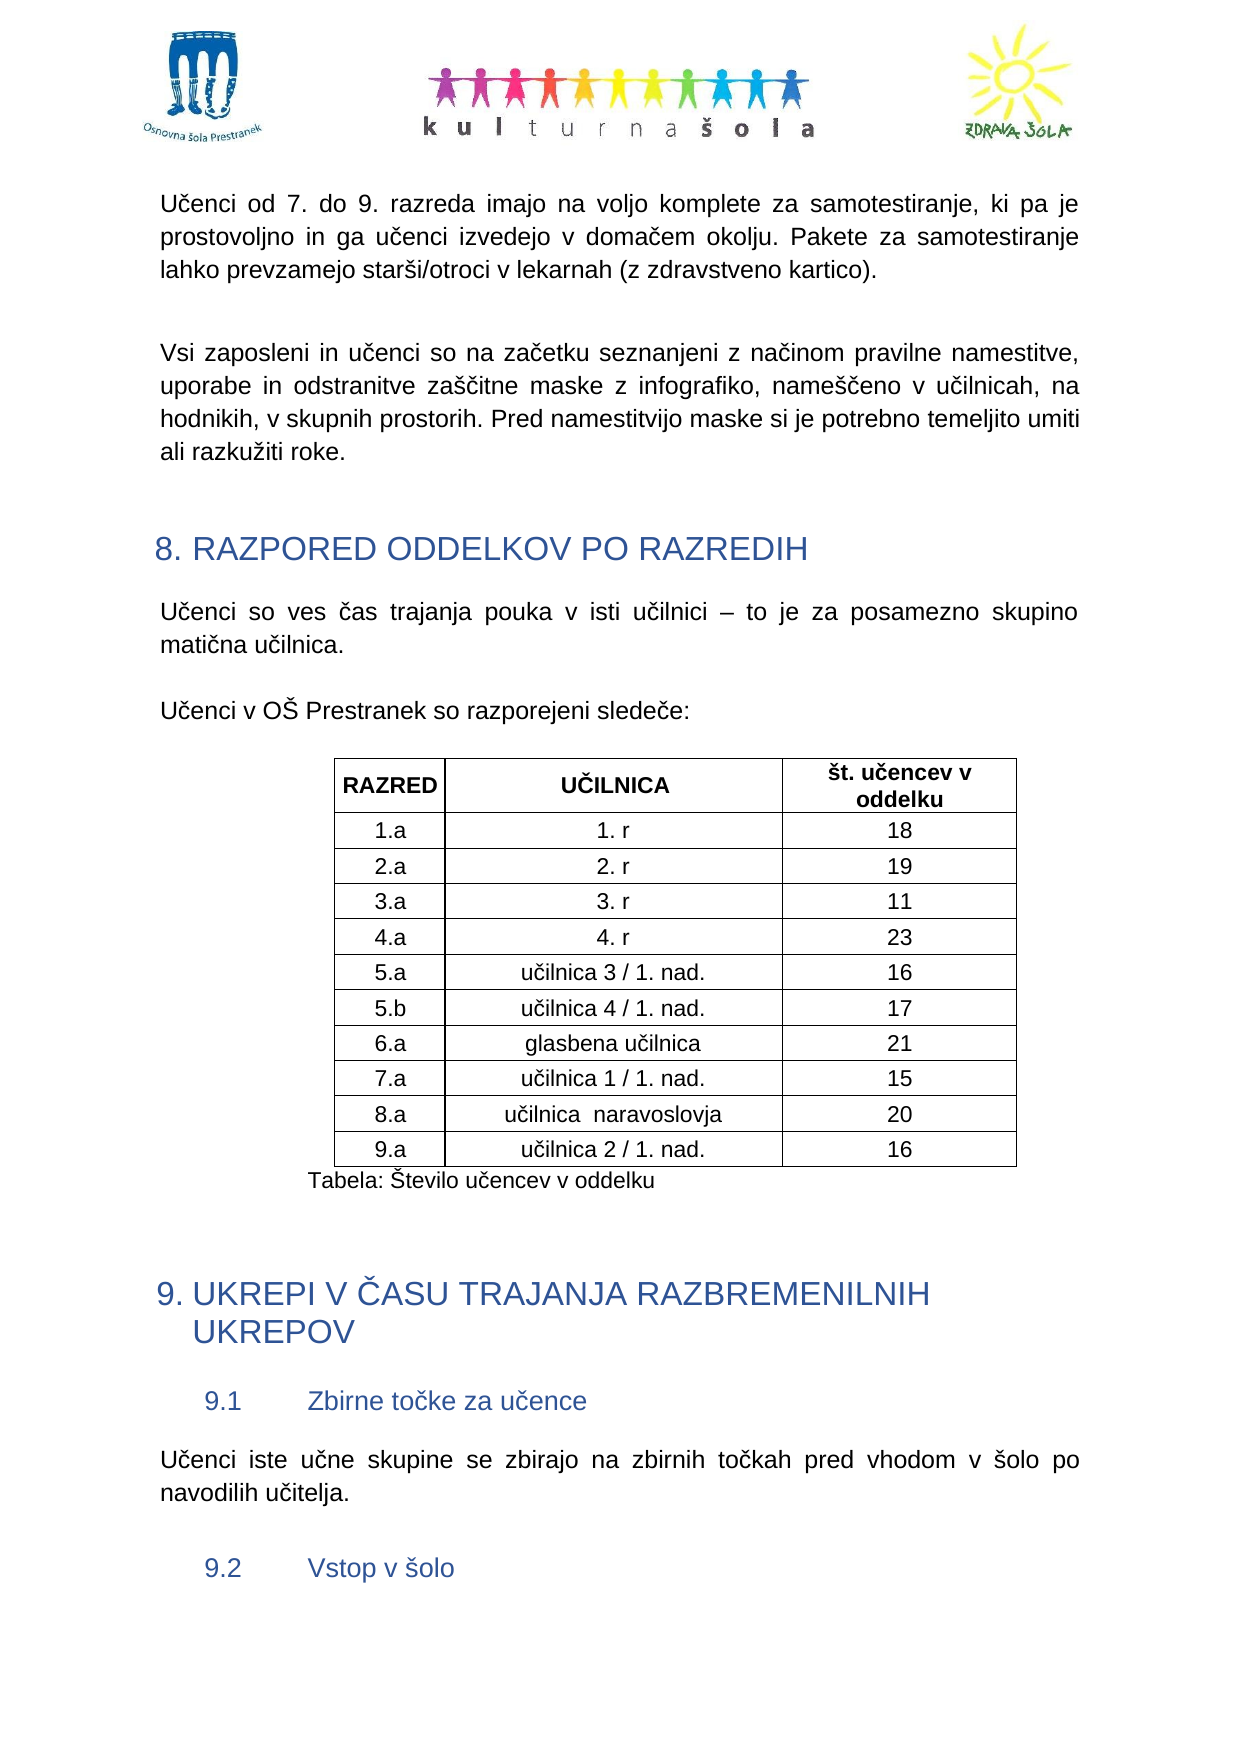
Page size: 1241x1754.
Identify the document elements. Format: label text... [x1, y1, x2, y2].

table_cell učilnica 1 / 1. nad. [446, 1061, 782, 1095]
table_cell 5.a [335, 955, 444, 989]
subtitle RAZPORED ODDELKOV PO RAZREDIH [154, 528, 1093, 567]
text Vsi zaposleni in učenci so na začetku seznanjeni z načinom pravilne namestitve, uporabe in odstranitve zaščitne maske z infografiko, nameščeno v učilnicah, na hodnikih, v skupnih prostorih. Pred namestitvijo maske si je potrebno temeljito umiti ali razkužiti roke. [160, 338, 1080, 466]
table_header RAZRED [335, 759, 444, 812]
table_cell 4.a [335, 919, 444, 954]
picture [418, 57, 818, 146]
table_cell učilnica naravoslovja [446, 1096, 782, 1131]
table_cell 3. r [446, 884, 782, 918]
table_cell učilnica 3 / 1. nad. [446, 955, 782, 989]
table_cell 17 [783, 990, 1016, 1024]
table_cell 23 [783, 919, 1016, 954]
table_cell glasbena učilnica [446, 1026, 782, 1060]
text Tabela: Število učencev v oddelku [307, 1167, 1093, 1194]
picture [142, 31, 264, 144]
table_cell 16 [783, 1132, 1016, 1166]
table_cell 1.a [335, 813, 444, 847]
subtitle Vstop v šolo [204, 1552, 1093, 1583]
table_cell 11 [783, 884, 1016, 918]
table_cell 15 [783, 1061, 1016, 1095]
table_cell 18 [783, 813, 1016, 847]
table_cell 3.a [335, 884, 444, 918]
text Učenci so ves čas trajanja pouka v isti učilnici – to je za posamezno skupino matična učilnica. [160, 597, 1080, 658]
table_cell 20 [783, 1096, 1016, 1131]
table_cell 21 [783, 1026, 1016, 1060]
table_header št. učencev v oddelku [783, 759, 1016, 812]
table_cell 8.a [335, 1096, 444, 1131]
table_header UČILNICA [446, 759, 782, 812]
text Učenci od 7. do 9. razreda imajo na voljo komplete za samotestiranje, ki pa je prostovoljno in ga učenci izvedejo v domačem okolju. Pakete za samotestiranje lahko prevzamejo starši/otroci v lekarnah (z zdravstveno kartico). [160, 189, 1080, 284]
table_cell 5.b [335, 990, 444, 1024]
subtitle Zbirne točke za učence [204, 1385, 1093, 1416]
table_cell 4. r [446, 919, 782, 954]
table_cell 2.a [335, 849, 444, 883]
table_cell učilnica 2 / 1. nad. [446, 1132, 782, 1166]
table_cell 2. r [446, 849, 782, 883]
text Učenci v OŠ Prestranek so razporejeni sledeče: [160, 696, 1093, 725]
table_cell 6.a [335, 1026, 444, 1060]
subtitle UKREPI V ČASU TRAJANJA RAZBREMENILNIH UKREPOV [156, 1274, 1092, 1351]
picture [957, 20, 1079, 143]
table_cell 7.a [335, 1061, 444, 1095]
table_cell 9.a [335, 1132, 444, 1166]
table_cell 19 [783, 849, 1016, 883]
table_cell 16 [783, 955, 1016, 989]
text Učenci iste učne skupine se zbirajo na zbirnih točkah pred vhodom v šolo po navodilih učitelja. [160, 1445, 1081, 1506]
table_cell učilnica 4 / 1. nad. [446, 990, 782, 1024]
table_cell 1. r [446, 813, 782, 847]
